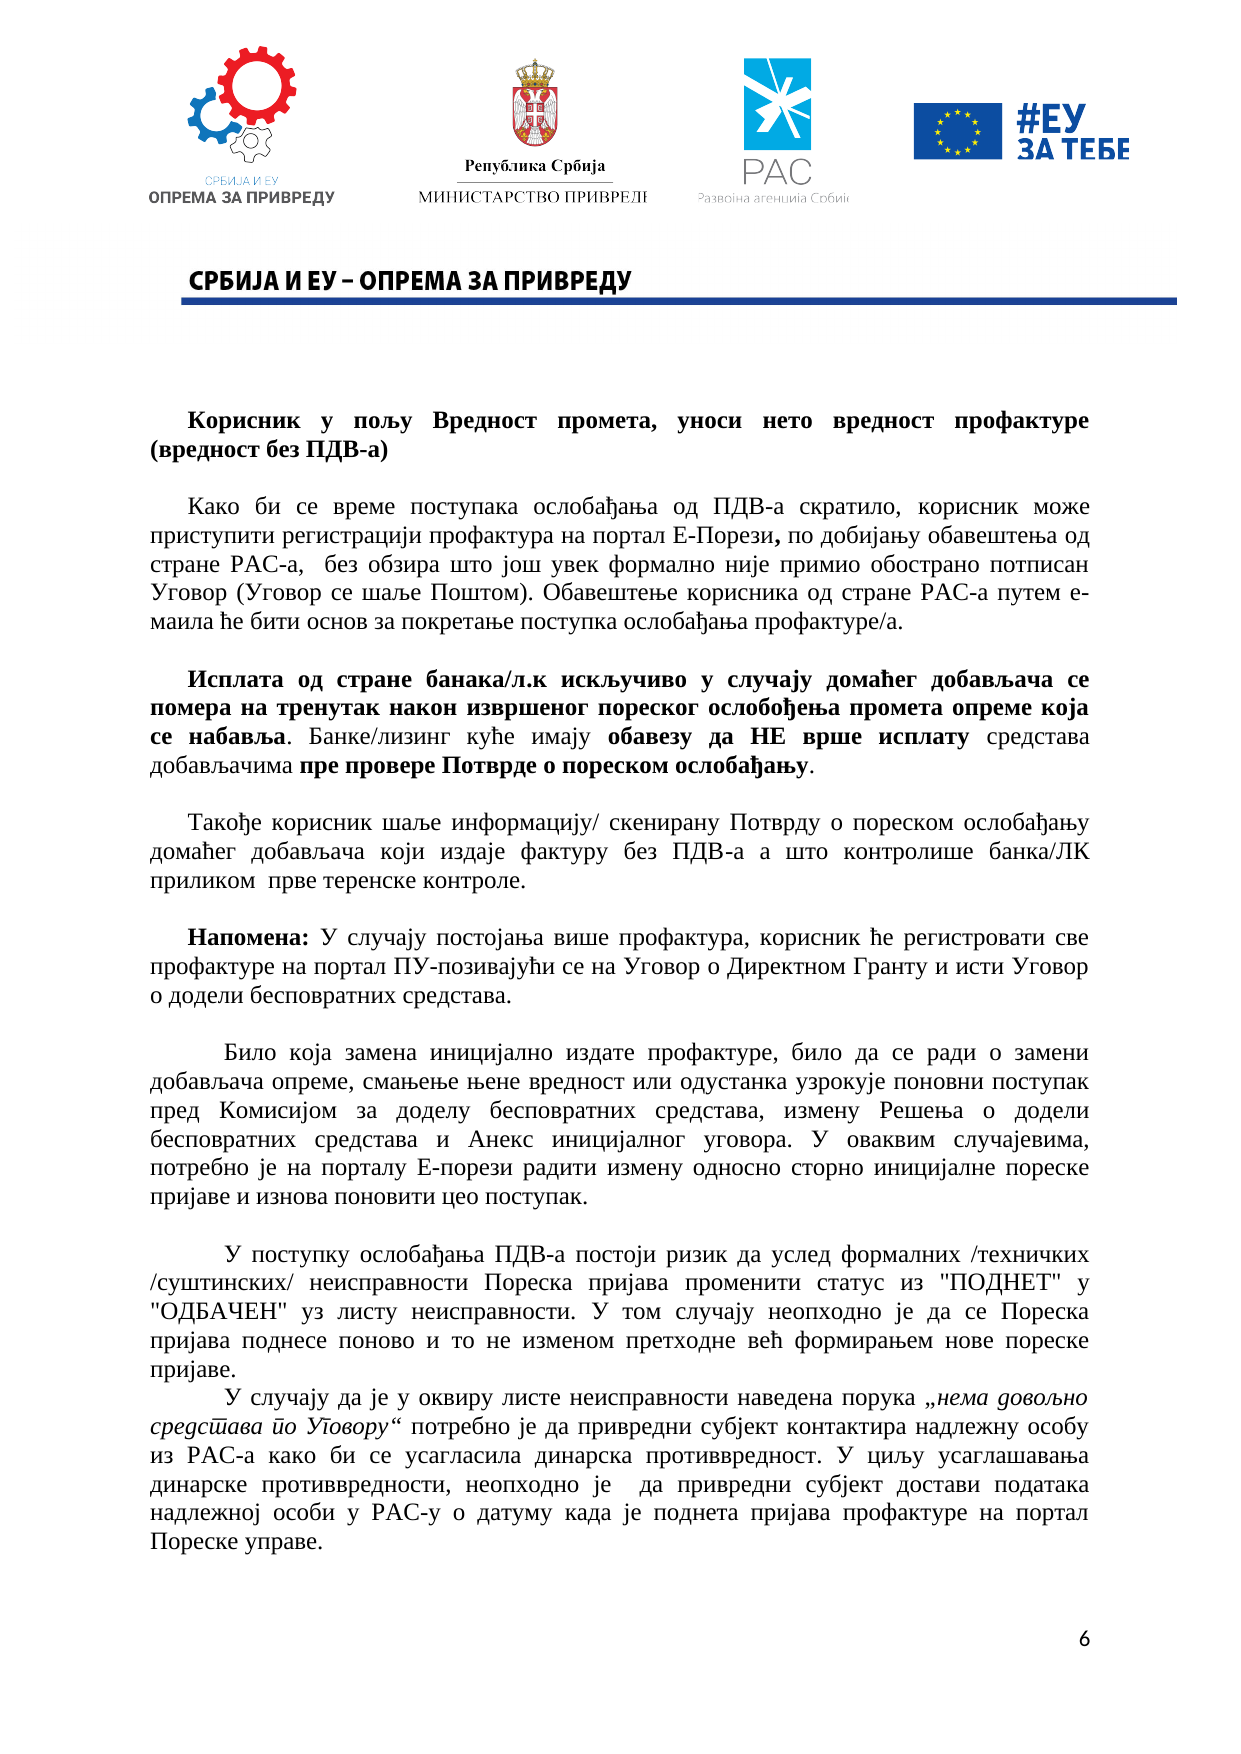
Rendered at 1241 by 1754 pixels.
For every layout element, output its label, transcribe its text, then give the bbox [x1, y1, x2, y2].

text У поступку ослобађања ПДВ-а постоји ризик да услед формалних /техничких /суштинских/ неисправности Пореска пријава променити статус из "ПОДНЕТ" у "ОДБАЧЕН" уз листу неисправности. У том случају неопходно је да се Пореска пријава поднесе поново и то не изменом претходне већ формирањем нове пореске пријаве. [150, 1239, 1090, 1382]
text У случају да је у оквиру листе неисправности наведена порука „нема довољно средстава по Уговору“ потребно је да привредни субјект контактира надлежну особу из РАС-а како би се усагласила динарска противвредност. У циљу усаглашавања динарске противвредности, неопходно је да привредни субјект достави података надлежној особи у РАС-у о датуму када је поднета пријава профактуре на портал Пореске управе. [150, 1382, 1090, 1555]
text Како би се време поступака ослобађања од ПДВ-а скратило, корисник може приступити регистрацији профактура на портал Е-Порези, по добијању обавештења од стране РАС-а, без обзира што још увек формално није примио обострано потписан Уговор (Уговор се шаље Поштом). Обавештење корисника од стране РАС-а путем е-маила ће бити основ за покретање поступка ослобађања профактуре/а. [150, 491, 1090, 635]
text Такође корисник шаље информацију/ скенирану Потврду о пореском ослобађању домаћег добављача који издаје фактуру без ПДВ-а а што контролише банка/ЛК приликом прве теренске контроле. [150, 807, 1090, 894]
text Исплата од стране банака/л.к искључиво у случају домаћег добављача се помера на тренутак након извршеног пореског ослобођења промета опреме која се набавља. Банке/лизинг куће имају обавезу да НЕ врше исплату средстава добављачима пре провере Потврде о пореском ослобађању. [150, 664, 1090, 779]
text Напомена: У случају постојања више профактура, корисник ће регистровати све профактуре на портал ПУ-позивајући се на Уговор о Директном Гранту и исти Уговор о додели бесповратних средстава. [150, 922, 1090, 1009]
text Корисник у пољу Вредност промета, уноси нето вредност профактуре (вредност без ПДВ-а) [150, 405, 1090, 462]
picture [149, 46, 335, 206]
picture [14, 223, 1177, 344]
picture [418, 58, 647, 202]
picture [913, 103, 1129, 160]
picture [698, 58, 849, 202]
text Било која замена иницијално издате профактуре, било да се ради о замени добављача опреме, смањење њене вредност или одустанка узрокује поновни поступак пред Комисијом за доделу бесповратних средстава, измену Решења о додели бесповратних средстава и Анекс иницијалног уговора. У оваквим случајевима, потребно је на порталу Е-порези радити измену односно сторно иницијалне пореске пријаве и изнова поновити цео поступак. [150, 1037, 1090, 1210]
